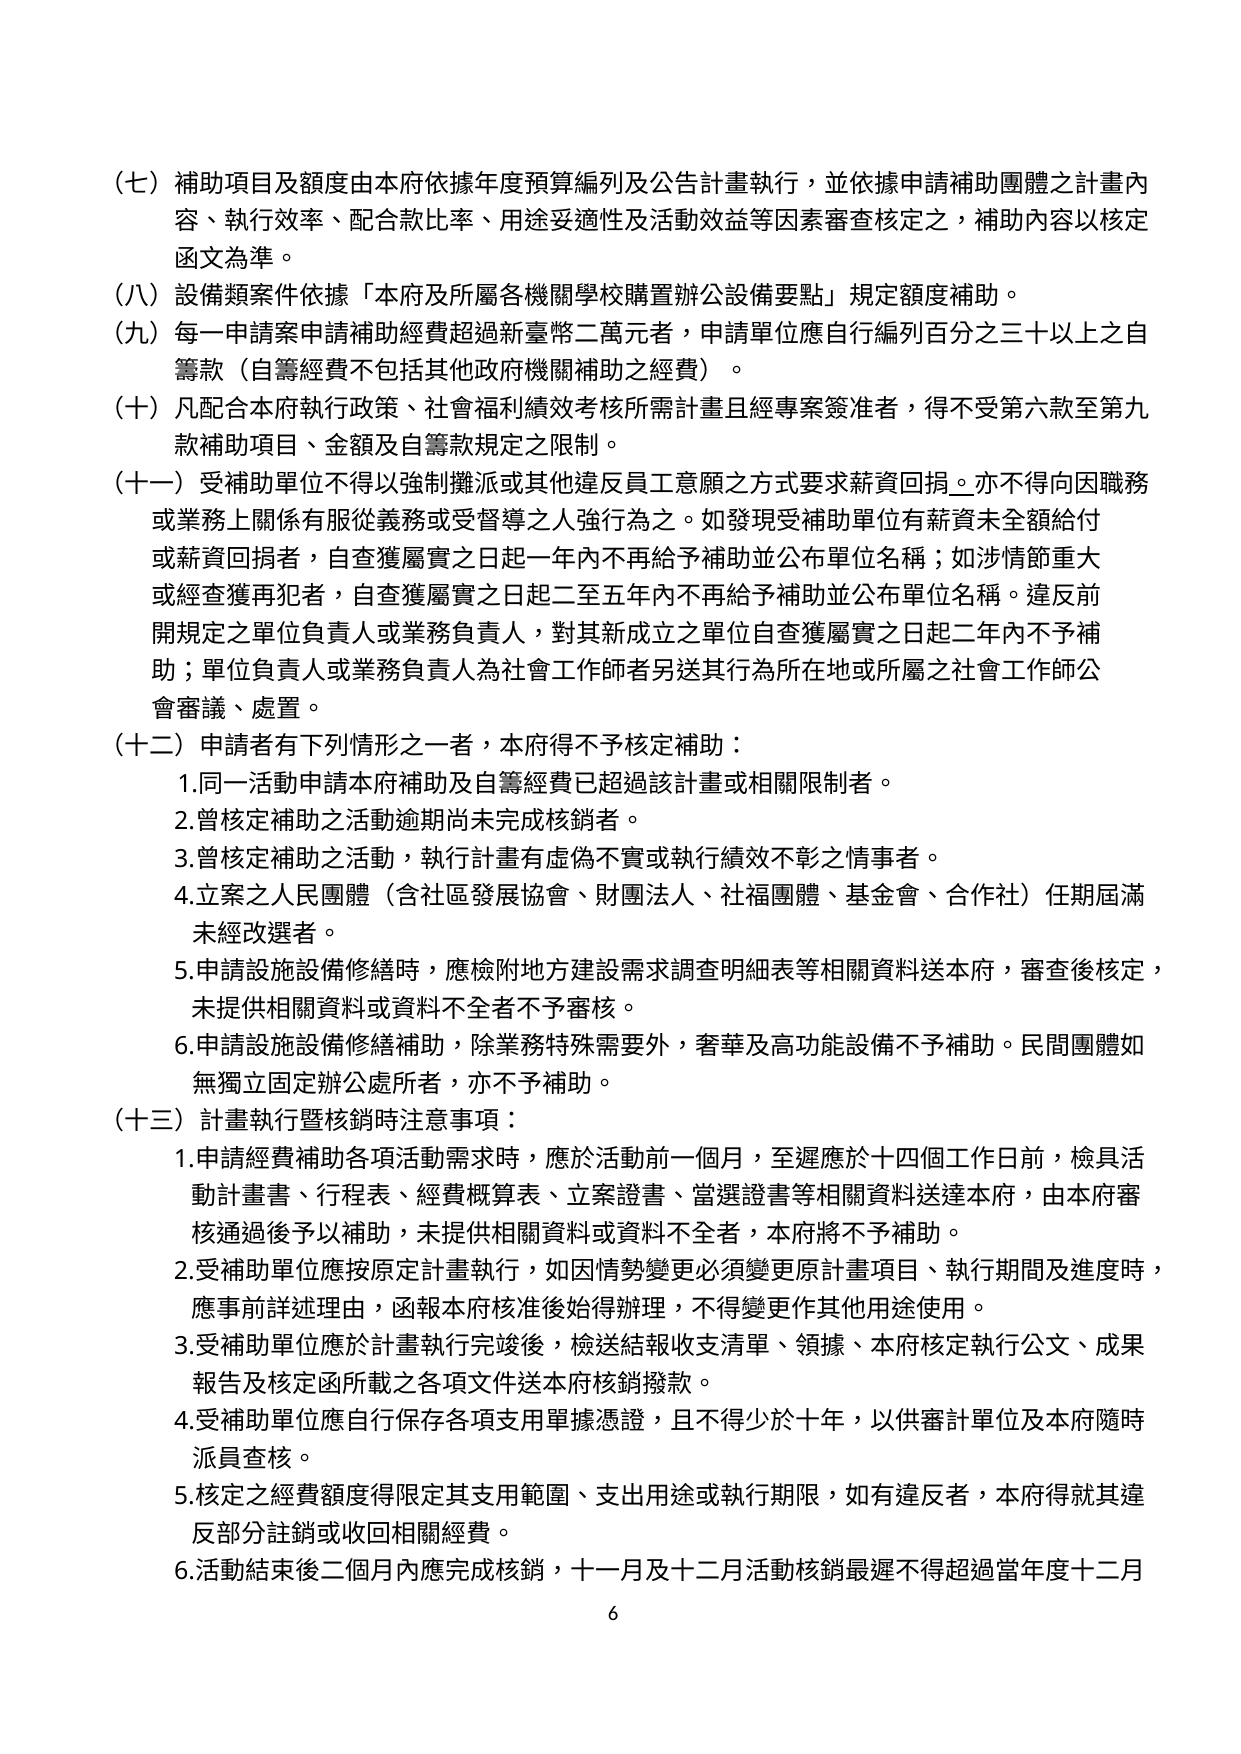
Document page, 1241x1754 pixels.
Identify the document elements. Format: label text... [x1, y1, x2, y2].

text 開規定之單位負責人或業務負責人，對其新成立之單位自查獲屬實之日起二年內不予補 [74, 612, 1152, 650]
text 6.活動結束後二個月內應完成核銷，十一月及十二月活動核銷最遲不得超過當年度十二月 [74, 1550, 1152, 1587]
text （九）每一申請案申請補助經費超過新臺幣二萬元者，申請單位應自行編列百分之三十以上之自 [74, 312, 1152, 350]
text 無獨立固定辦公處所者，亦不予補助。 [74, 1062, 1152, 1100]
text 容、執行效率、配合款比率、用途妥適性及活動效益等因素審查核定之，補助內容以核定 [74, 200, 1152, 237]
text （八）設備類案件依據「本府及所屬各機關學校購置辦公設備要點」規定額度補助。 [74, 275, 1152, 312]
text 款補助項目、金額及自籌款規定之限制。 [74, 425, 1152, 462]
text 或業務上關係有服從義務或受督導之人強行為之。如發現受補助單位有薪資未全額給付 [74, 500, 1152, 537]
text 5.申請設施設備修繕時，應檢附地方建設需求調查明細表等相關資料送本府，審查後核定，未提供相關資料或資料不全者不予審核。 [174, 950, 1152, 1025]
text （十）凡配合本府執行政策、社會福利績效考核所需計畫且經專案簽准者，得不受第六款至第九 [74, 387, 1152, 425]
text 或薪資回捐者，自查獲屬實之日起一年內不再給予補助並公布單位名稱；如涉情節重大 [74, 537, 1152, 575]
text 助；單位負責人或業務負責人為社會工作師者另送其行為所在地或所屬之社會工作師公 [74, 650, 1152, 687]
text （十二）申請者有下列情形之一者，本府得不予核定補助： [74, 725, 1152, 762]
text 5.核定之經費額度得限定其支用範圍、支出用途或執行期限，如有違反者，本府得就其違反部分註銷或收回相關經費。 [174, 1475, 1152, 1550]
text 或經查獲再犯者，自查獲屬實之日起二至五年內不再給予補助並公布單位名稱。違反前 [74, 575, 1152, 612]
text （十一）受補助單位不得以強制攤派或其他違反員工意願之方式要求薪資回捐。亦不得向因職務 [74, 462, 1152, 500]
text 1.同一活動申請本府補助及自籌經費已超過該計畫或相關限制者。 [74, 762, 1152, 800]
text 2.受補助單位應按原定計畫執行，如因情勢變更必須變更原計畫項目、執行期間及進度時，應事前詳述理由，函報本府核准後始得辦理，不得變更作其他用途使用。 [174, 1250, 1152, 1325]
text 報告及核定函所載之各項文件送本府核銷撥款。 [74, 1362, 1152, 1400]
text 2.曾核定補助之活動逾期尚未完成核銷者。 [74, 800, 1152, 837]
text 函文為準。 [74, 237, 1152, 275]
text 4.立案之人民團體（含社區發展協會、財團法人、社福團體、基金會、合作社）任期屆滿 [74, 875, 1152, 912]
text 會審議、處置。 [74, 687, 1152, 725]
text 4.受補助單位應自行保存各項支用單據憑證，且不得少於十年，以供審計單位及本府隨時 [74, 1400, 1152, 1437]
text 6.申請設施設備修繕補助，除業務特殊需要外，奢華及高功能設備不予補助。民間團體如 [74, 1025, 1152, 1062]
text （十三）計畫執行暨核銷時注意事項： [74, 1100, 1152, 1137]
text 派員查核。 [74, 1437, 1152, 1475]
text 未經改選者。 [74, 912, 1152, 950]
text 3.曾核定補助之活動，執行計畫有虛偽不實或執行績效不彰之情事者。 [74, 837, 1152, 875]
text 籌款（自籌經費不包括其他政府機關補助之經費）。 [74, 350, 1152, 387]
text 3.受補助單位應於計畫執行完竣後，檢送結報收支清單、領據、本府核定執行公文、成果 [74, 1325, 1152, 1362]
text （七）補助項目及額度由本府依據年度預算編列及公告計畫執行，並依據申請補助團體之計畫內 [74, 162, 1152, 200]
text 1.申請經費補助各項活動需求時，應於活動前一個月，至遲應於十四個工作日前，檢具活動計畫書、行程表、經費概算表、立案證書、當選證書等相關資料送達本府，由本府審核通過後予以補助，未提供相關資料或資料不全者，本府將不予補助。 [174, 1137, 1152, 1250]
